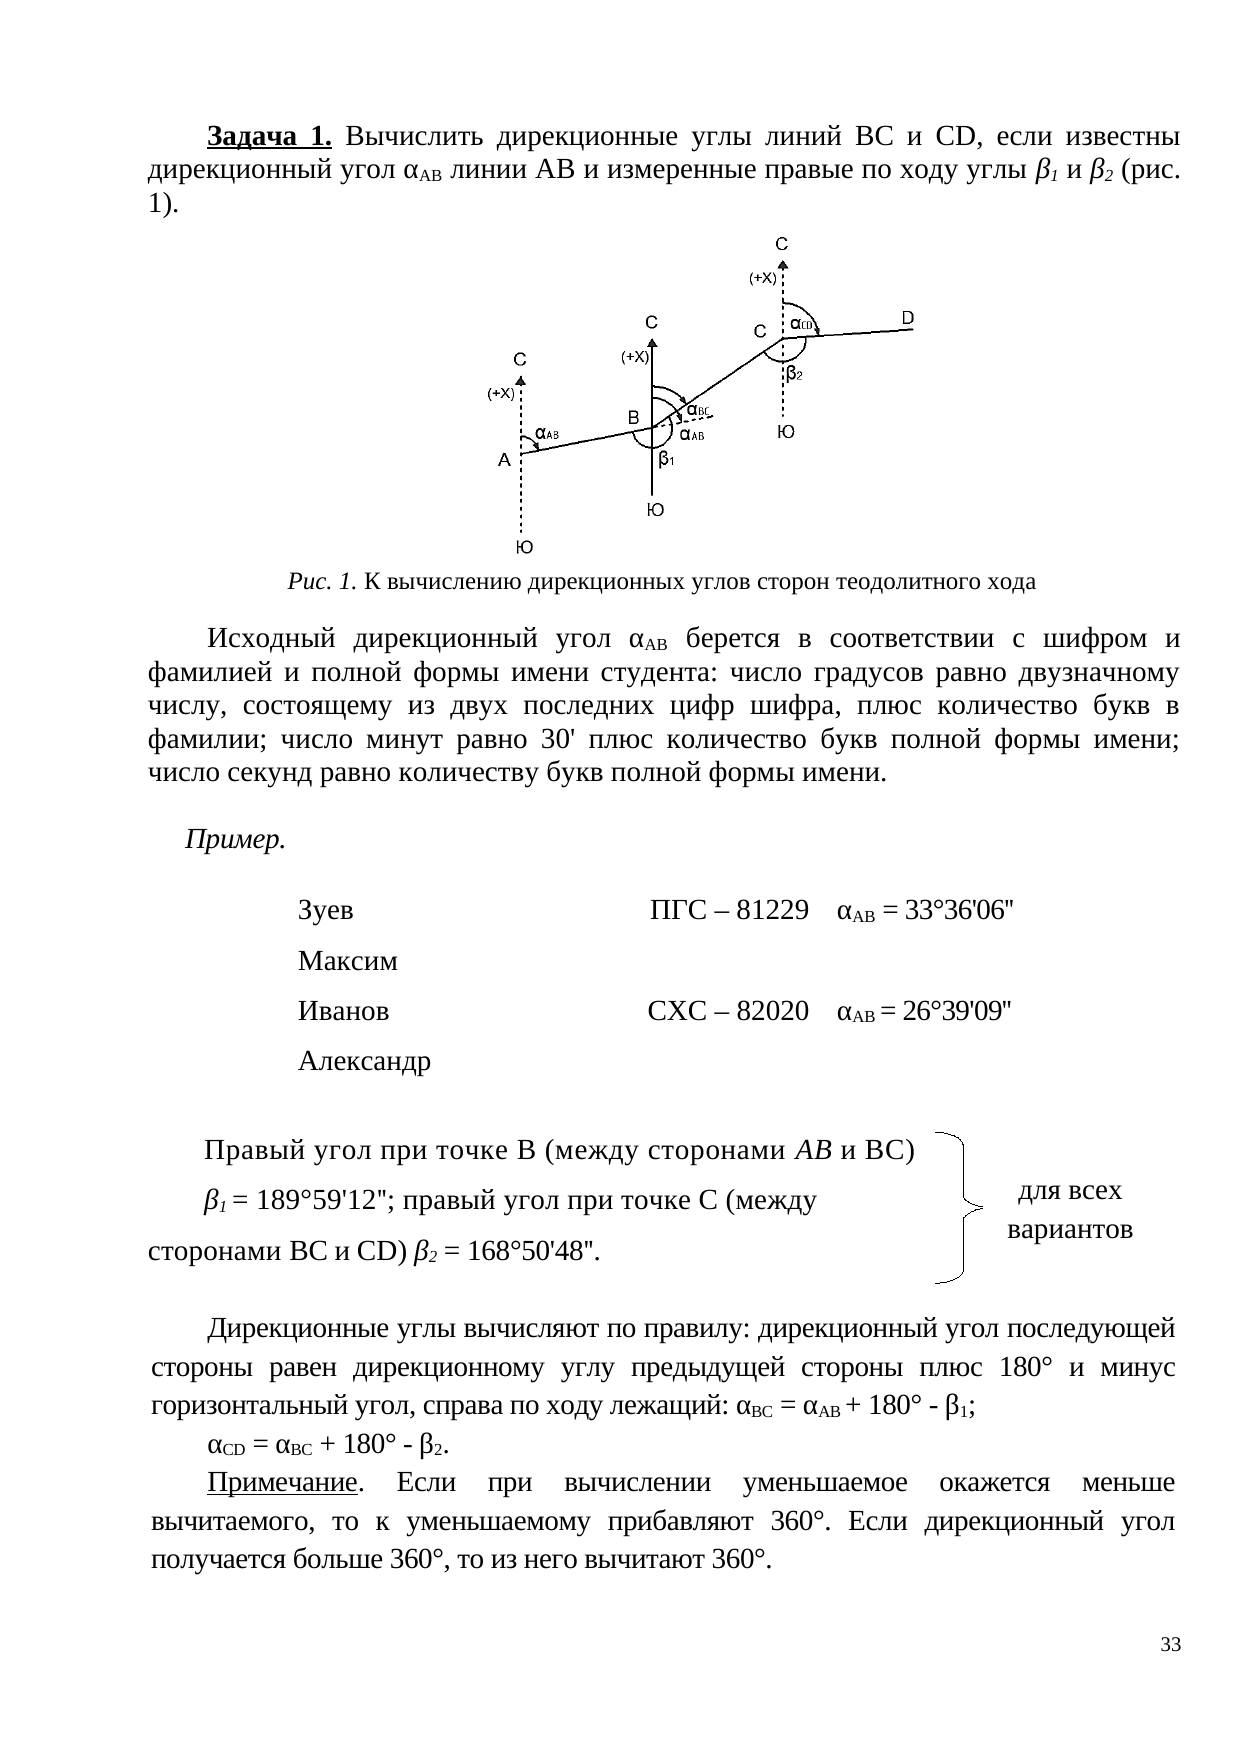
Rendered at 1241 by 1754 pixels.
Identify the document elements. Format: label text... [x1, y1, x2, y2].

table_header ПГС – 81229 [563, 893, 825, 993]
text Пример. [185, 821, 1176, 855]
table_cell Иванов Александр [136, 993, 563, 1093]
table_header [934, 1132, 1168, 1310]
text Задача 1. Вычислить дирекционные углы линий ВС и CD, если известны дирекционный угол αАВ линии АВ и измеренные правые по ходу углы β1 и β2 (рис. 1). [148, 118, 1181, 219]
table_cell СХС – 82020 [563, 993, 825, 1093]
picture [471, 218, 917, 557]
table_cell αАВ = 26°39'09'' [825, 993, 1170, 1093]
text Рис. 1. К вычислению дирекционных углов сторон теодолитного хода [148, 566, 1176, 595]
table_header Зуев Максим [136, 893, 563, 993]
text αCD = αBC + 180° - β2. [151, 1426, 1176, 1459]
text Исходный дирекционный угол αАВ берется в соответствии с шифром и фамилией и полной формы имени студента: число градусов равно двузначному числу, состоящему из двух последних цифр шифра, плюс количество букв в фамилии; число минут равно 30' плюс количество букв полной формы имени; число секунд равно количеству букв полной формы имени. [148, 620, 1181, 788]
text Примечание. Если при вычислении уменьшаемое окажется меньше вычитаемого, то к уменьшаемому прибавляют 360°. Если дирекционный угол получается больше 360°, то из него вычитают 360°. [151, 1464, 1176, 1575]
text Дирекционные углы вычисляют по правилу: дирекционный угол последующей стороны равен дирекционному углу предыдущей стороны плюс 180° и минус горизонтальный угол, справа по ходу лежащий: αВC = αАВ + 180° - β1; [151, 1310, 1176, 1421]
table_header αАВ = 33°36'06'' [825, 893, 1170, 993]
table_header Правый угол при точке В (между сторонами АВ и ВС) β1 = 189°59'12''; правый угол при точке С (между сторонами ВС и СD) β2 = 168°50'48''. [136, 1132, 934, 1310]
